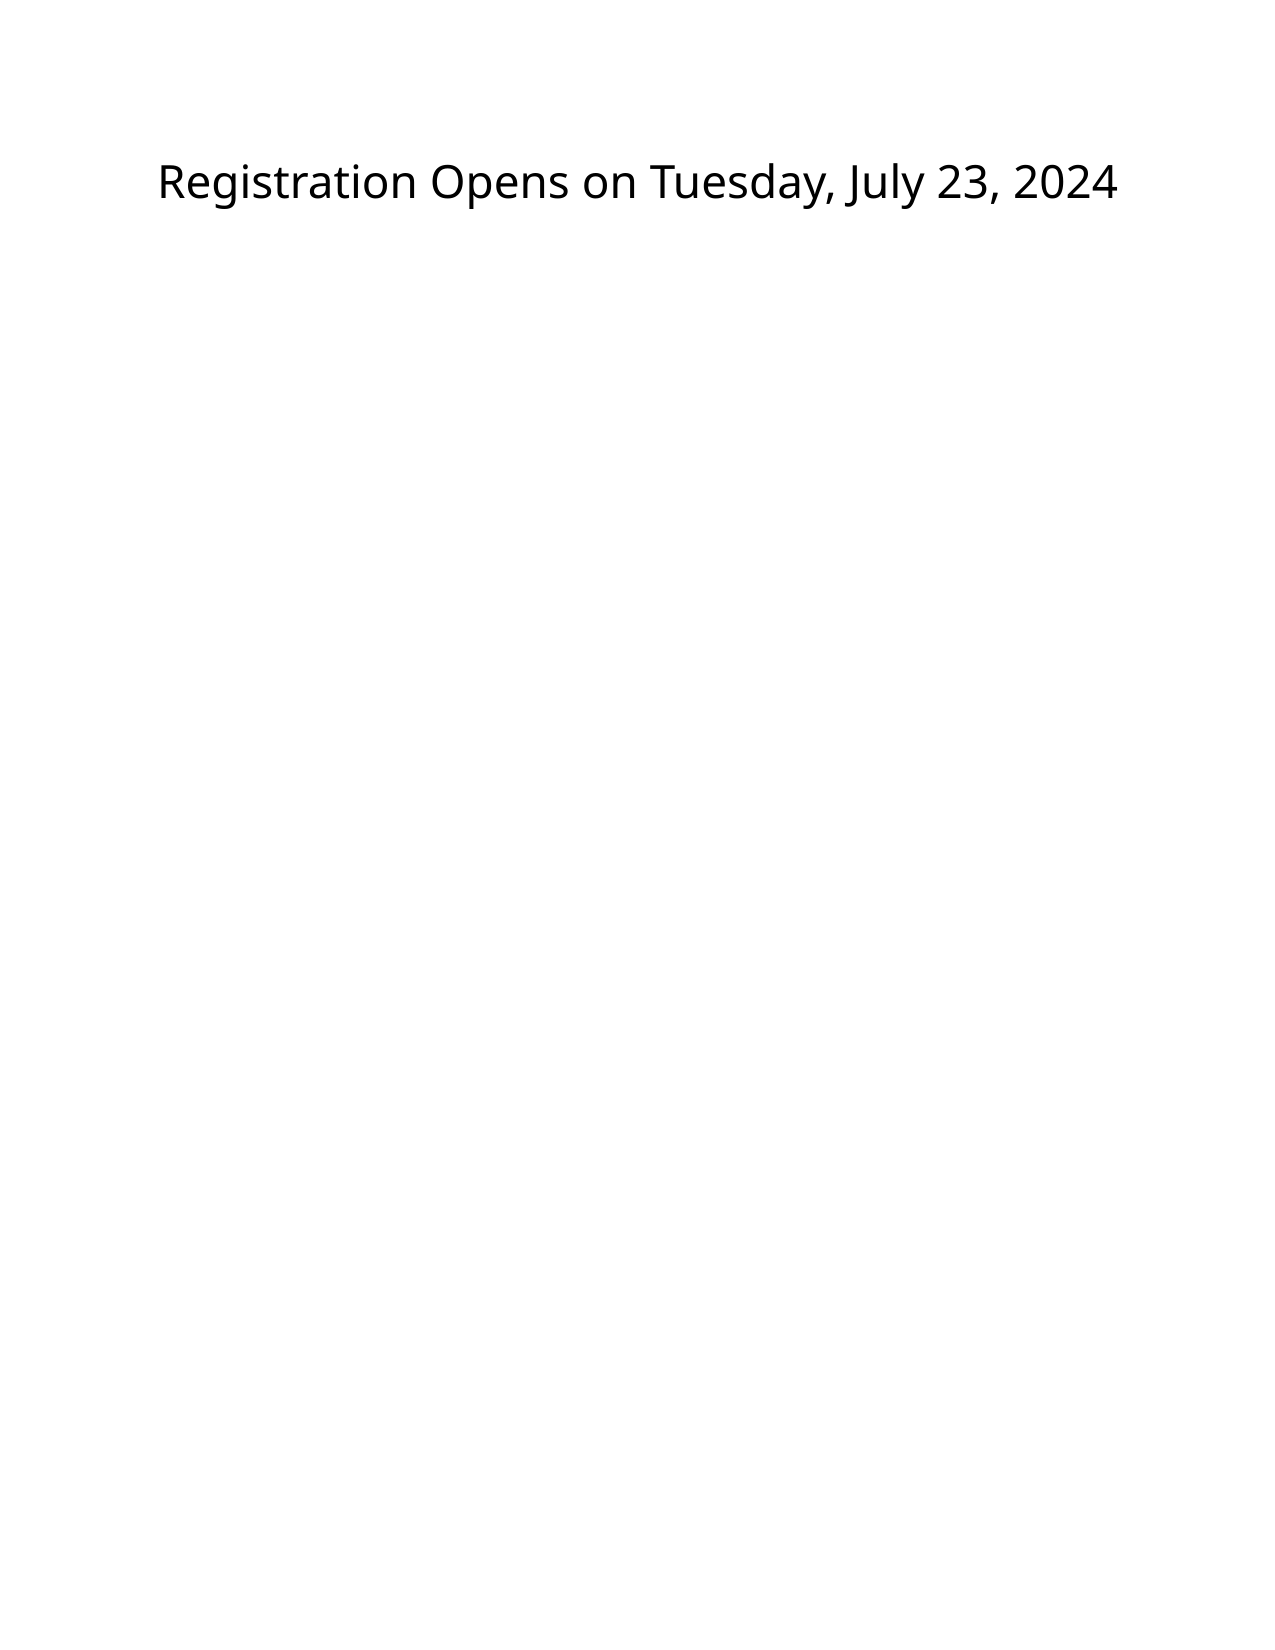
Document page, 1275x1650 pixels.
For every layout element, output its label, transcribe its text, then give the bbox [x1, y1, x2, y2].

text Registration Opens on Tuesday, July 23, 2024 [150, 150, 1125, 212]
